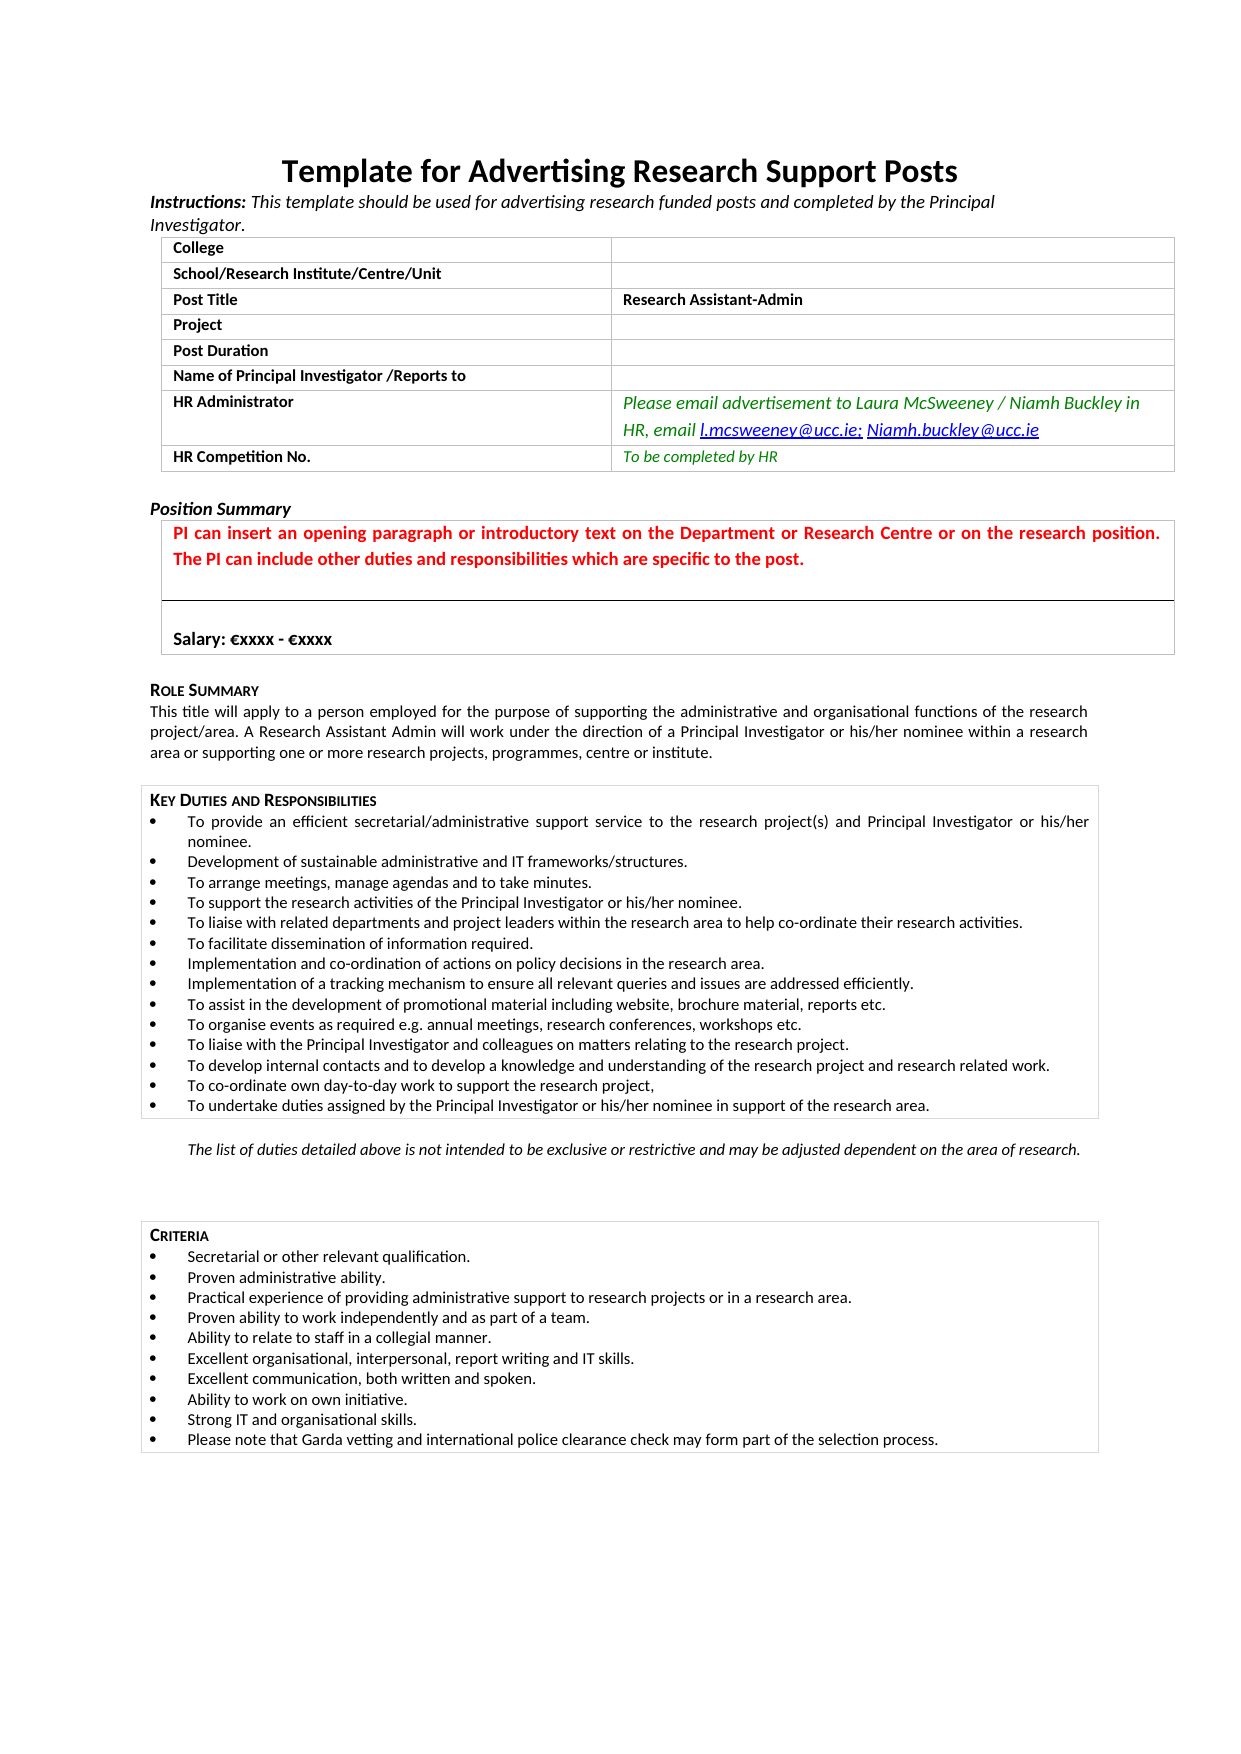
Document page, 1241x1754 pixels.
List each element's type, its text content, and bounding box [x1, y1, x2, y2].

table_cell Please email advertisement to Laura McSweeney / Niamh Buckley in HR, email l.mcsweeney@ucc.ie; Niamh.buckley@ucc.ie [612, 391, 1174, 445]
list Implementation and co-ordination of actions on policy decisions in the research area. [150, 953, 1090, 974]
text Instructions: This template should be used for advertising research funded posts and completed by the Principal Investigator. [150, 191, 1090, 237]
table_cell Post Duration [162, 340, 611, 365]
list To undertake duties assigned by the Principal Investigator or his/her nominee in support of the research area. [142, 1092, 1098, 1118]
list Secretarial or other relevant qualification. [150, 1247, 1090, 1267]
list To assist in the development of promotional material including website, brochure material, reports etc. [150, 994, 1090, 1014]
table_cell HR Administrator [162, 391, 611, 445]
list To develop internal contacts and to develop a knowledge and understanding of the research project and research related work. [150, 1055, 1090, 1075]
table_header College [162, 238, 611, 262]
table_cell To be completed by HR [612, 446, 1174, 471]
table_header [612, 238, 1174, 262]
table_cell Project [162, 315, 611, 339]
list To liaise with the Principal Investigator and colleagues on matters relating to the research project. [150, 1034, 1090, 1055]
text Template for Advertising Research Support Posts [150, 150, 1090, 191]
list The list of duties detailed above is not intended to be exclusive or restrictive and may be adjusted dependent on the area of research. [187, 1139, 1090, 1159]
list To facilitate dissemination of information required. [150, 933, 1090, 953]
table_cell [612, 366, 1174, 390]
text Position Summary [150, 497, 1090, 520]
table_cell HR Competition No. [162, 446, 611, 471]
text Role Summary [150, 678, 1090, 701]
table_cell Research Assistant-Admin [612, 289, 1174, 313]
text This title will apply to a person employed for the purpose of supporting the administrative and organisational functions of the research project/area. A Research Assistant Admin will work under the direction of a Principal Investigator or his/her nominee within a research area or supporting one or more research projects, programmes, centre or institute. [150, 701, 1090, 762]
table_header PI can insert an opening paragraph or introductory text on the Department or Research Centre or on the research position. The PI can include other duties and responsibilities which are specific to the post. [162, 521, 1174, 600]
text Key Duties and Responsibilities [142, 786, 1098, 811]
table_cell [612, 340, 1174, 365]
list Development of sustainable administrative and IT frameworks/structures. [150, 852, 1090, 872]
list Excellent communication, both written and spoken. [150, 1368, 1090, 1389]
list Criteria [142, 1222, 1098, 1247]
list Proven ability to work independently and as part of a team. [150, 1307, 1090, 1328]
list To arrange meetings, manage agendas and to take minutes. [150, 872, 1090, 892]
table_cell [612, 263, 1174, 288]
list To liaise with related departments and project leaders within the research area to help co-ordinate their research activities. [150, 913, 1090, 933]
list Ability to work on own initiative. [150, 1389, 1090, 1409]
list Excellent organisational, interpersonal, report writing and IT skills. [150, 1348, 1090, 1368]
list Please note that Garda vetting and international police clearance check may form part of the selection process. [142, 1426, 1098, 1452]
list To organise events as required e.g. annual meetings, research conferences, workshops etc. [150, 1014, 1090, 1034]
table_cell Name of Principal Investigator /Reports to [162, 366, 611, 390]
table_cell Salary: €xxxx - €xxxx [162, 601, 1174, 654]
list Implementation of a tracking mechanism to ensure all relevant queries and issues are addressed efficiently. [150, 974, 1090, 994]
list To support the research activities of the Principal Investigator or his/her nominee. [150, 892, 1090, 913]
table_cell School/Research Institute/Centre/Unit [162, 263, 611, 288]
list Practical experience of providing administrative support to research projects or in a research area. [150, 1287, 1090, 1307]
list To co-ordinate own day-to-day work to support the research project, [150, 1075, 1090, 1092]
list Ability to relate to staff in a collegial manner. [150, 1328, 1090, 1348]
list To provide an efficient secretarial/administrative support service to the research project(s) and Principal Investigator or his/her nominee. [150, 811, 1090, 852]
list Proven administrative ability. [150, 1267, 1090, 1287]
table_cell [612, 315, 1174, 339]
list Strong IT and organisational skills. [150, 1409, 1090, 1426]
table_cell Post Title [162, 289, 611, 313]
